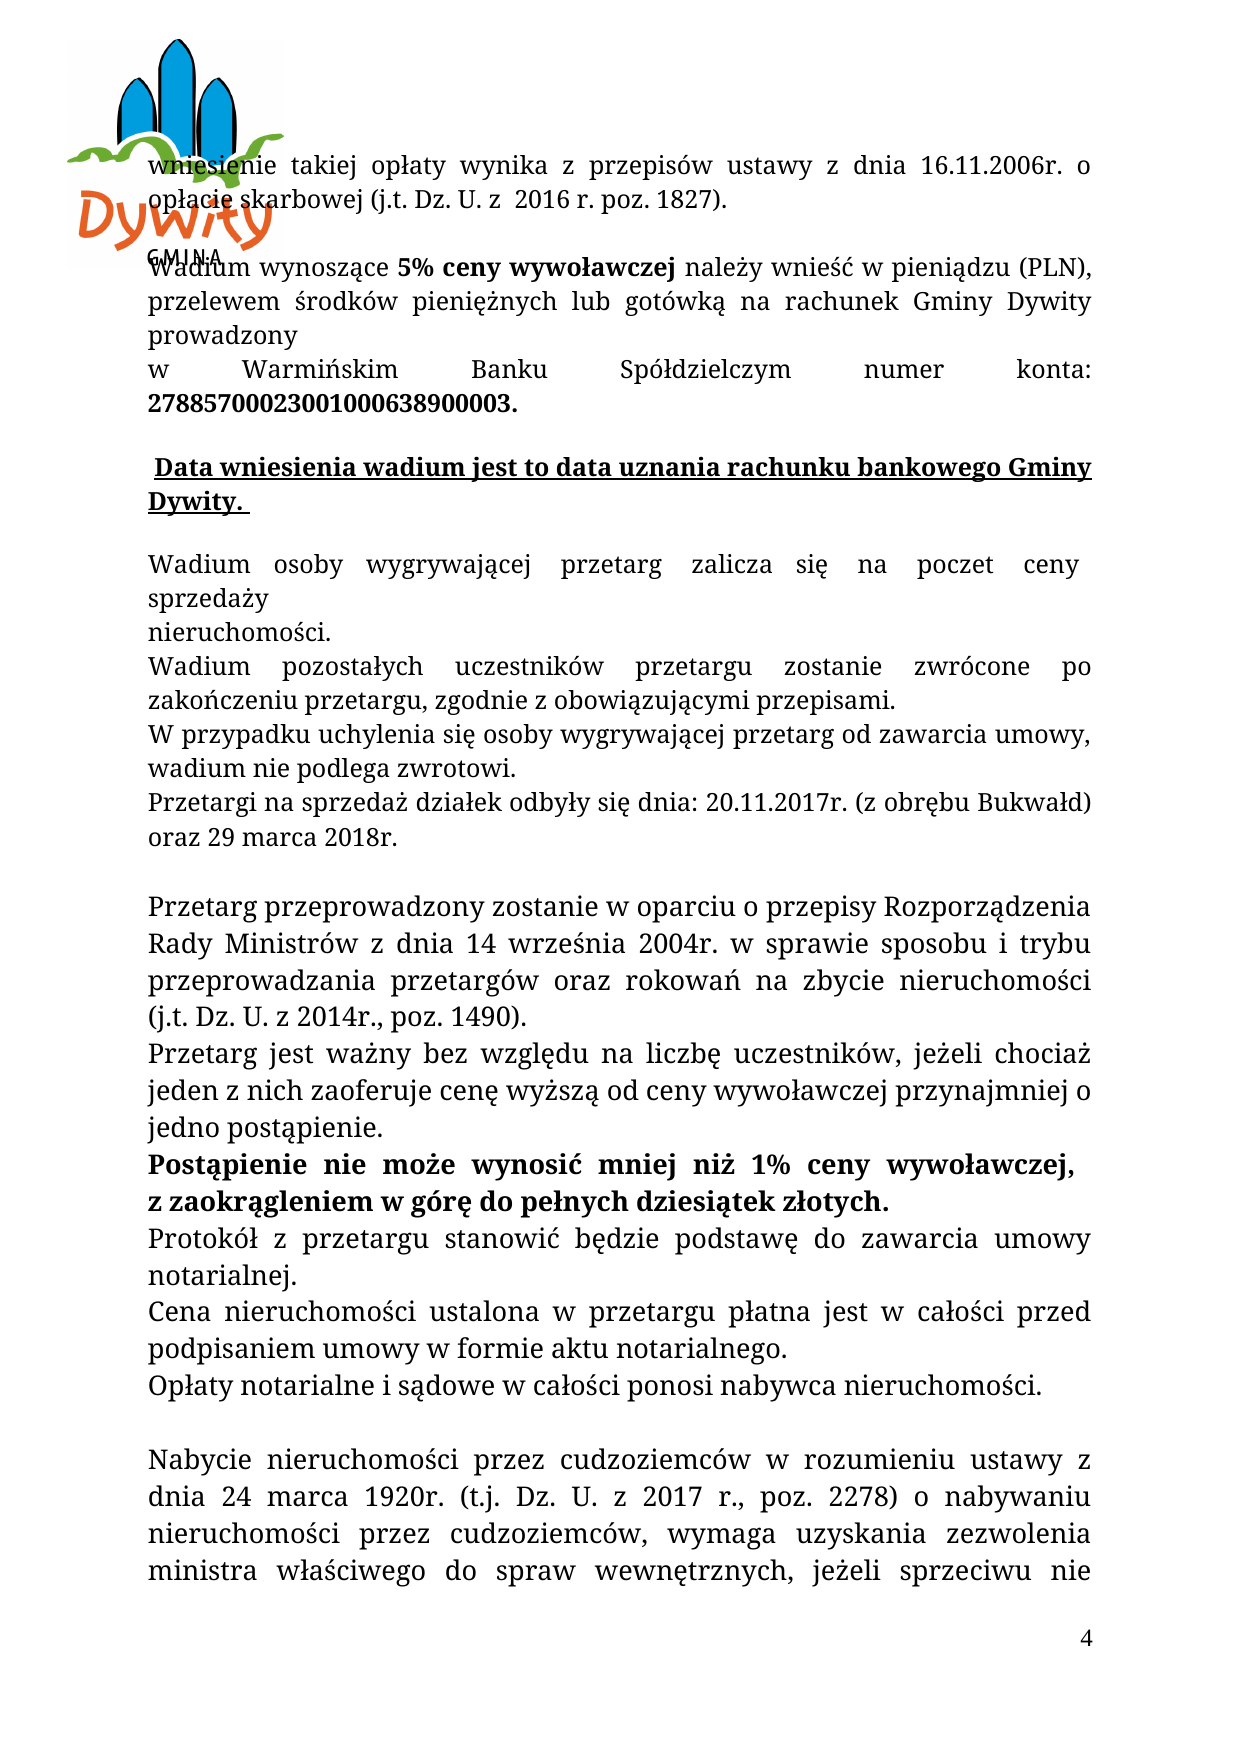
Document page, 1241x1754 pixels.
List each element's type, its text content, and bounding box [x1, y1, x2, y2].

picture [179, 39, 285, 148]
text Wadium osoby wygrywającej przetarg zalicza się na poczet ceny sprzedaży nieruchomości. [148, 547, 1092, 649]
text Wadium wynoszące 5% ceny wywoławczej należy wnieść w pieniądzu (PLN), przelewem środków pieniężnych lub gotówką na rachunek Gminy Dywity prowadzony w Warmińskim Banku Spółdzielczym numer konta: 27885700023001000638900003. [148, 250, 1092, 420]
text Przetargi na sprzedaż działek odbyły się dnia: 20.11.2017r. (z obrębu Bukwałd) oraz 29 marca 2018r. [148, 785, 1092, 853]
text W przypadku uchylenia się osoby wygrywającej przetarg od zawarcia umowy, wadium nie podlega zwrotowi. [148, 717, 1092, 785]
text Przetarg jest ważny bez względu na liczbę uczestników, jeżeli chociaż jeden z nich zaoferuje cenę wyższą od ceny wywoławczej przynajmniej o jedno postąpienie. [148, 1035, 1092, 1145]
text Cena nieruchomości ustalona w przetargu płatna jest w całości przed podpisaniem umowy w formie aktu notarialnego. [148, 1293, 1092, 1367]
text Protokół z przetargu stanowić będzie podstawę do zawarcia umowy notarialnej. [148, 1219, 1092, 1293]
text Przetarg przeprowadzony zostanie w oparciu o przepisy Rozporządzenia Rady Ministrów z dnia 14 września 2004r. w sprawie sposobu i trybu przeprowadzania przetargów oraz rokowań na zbycie nieruchomości (j.t. Dz. U. z 2014r., poz. 1490). [148, 887, 1092, 1035]
text Wadium pozostałych uczestników przetargu zostanie zwrócone po zakończeniu przetargu, zgodnie z obowiązującymi przepisami. [148, 649, 1092, 717]
text Opłaty notarialne i sądowe w całości ponosi nabywca nieruchomości. [148, 1367, 1092, 1403]
picture [66, 39, 285, 269]
text Postąpienie nie może wynosić mniej niż 1% ceny wywoławczej, z zaokrągleniem w górę do pełnych dziesiątek złotych. [148, 1145, 1092, 1219]
text Data wniesienia wadium jest to data uznania rachunku bankowego Gminy Dywity. [148, 449, 1092, 517]
